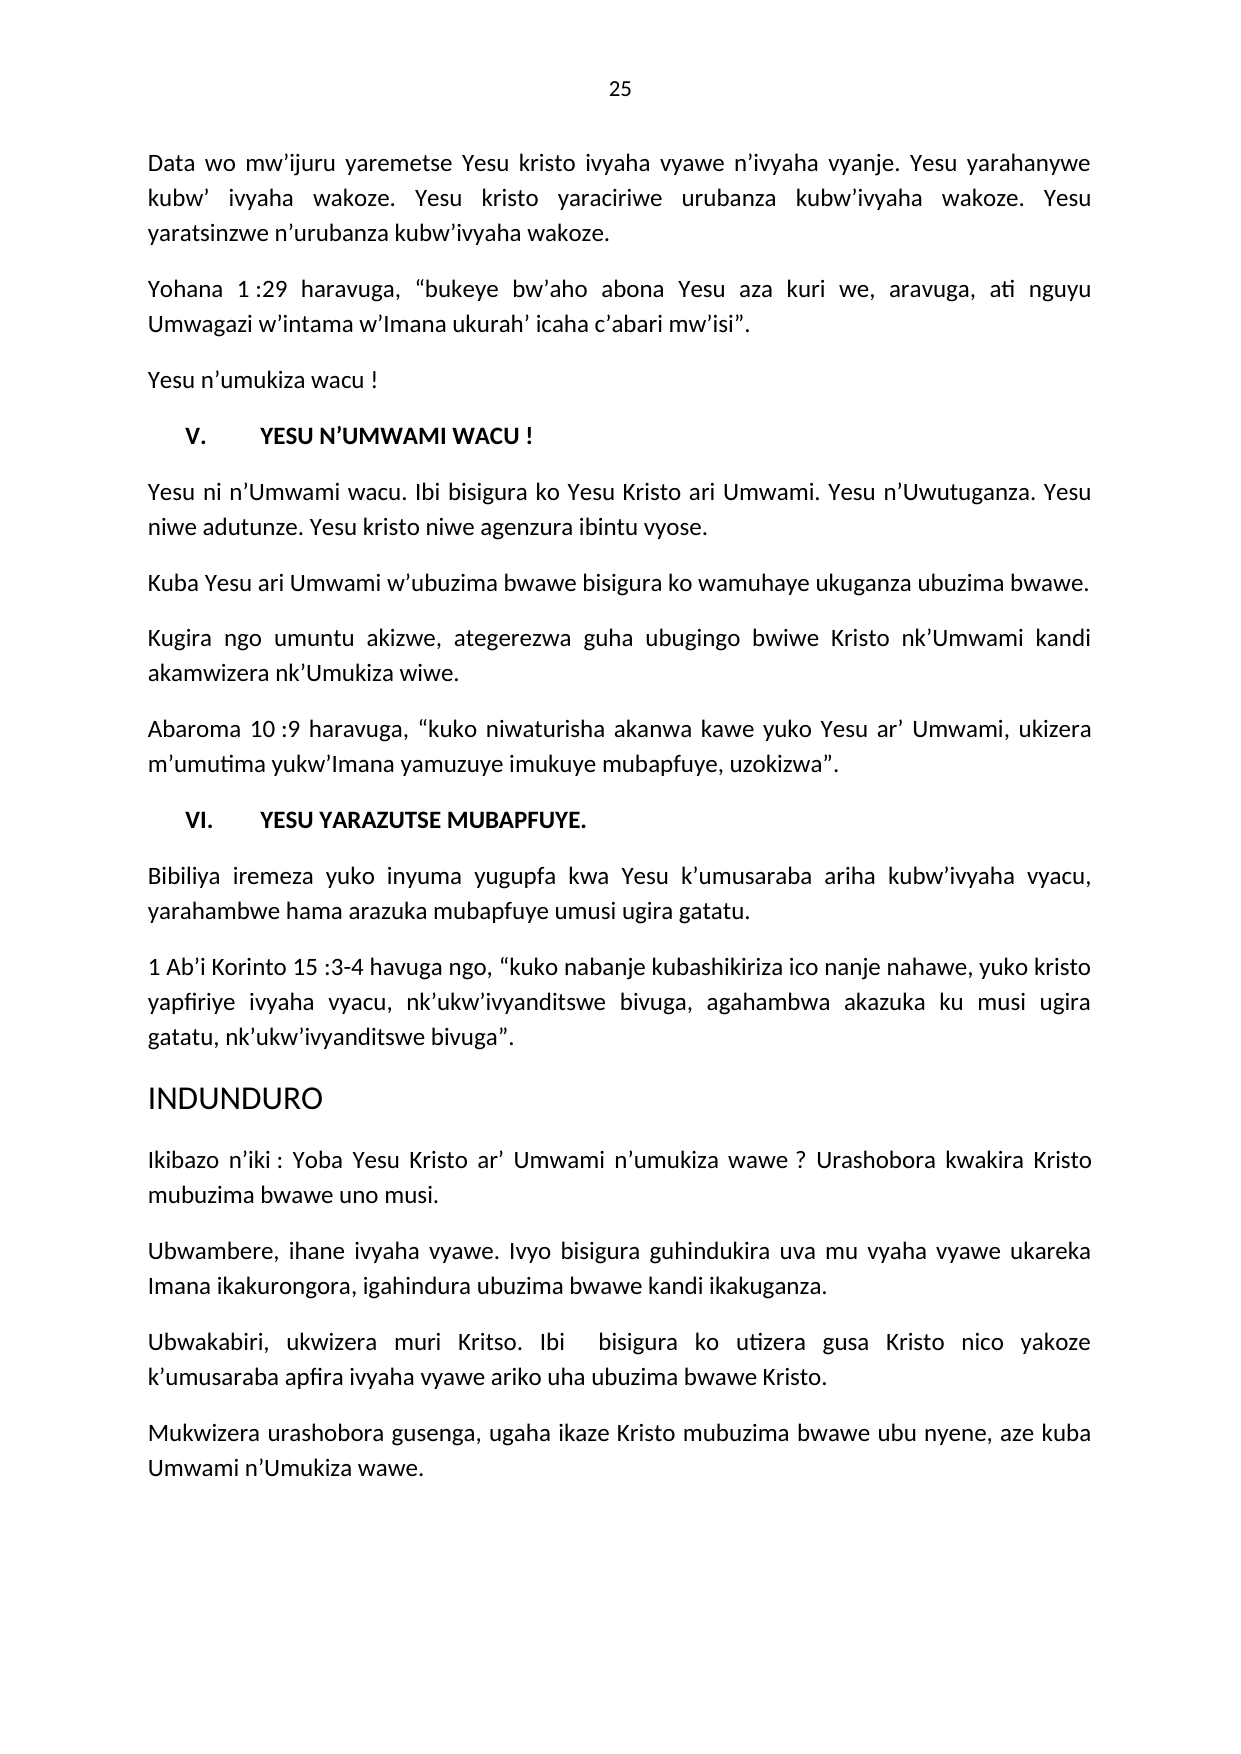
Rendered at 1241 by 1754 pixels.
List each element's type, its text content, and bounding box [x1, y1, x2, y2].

text Kugira ngo umuntu akizwe, ategerezwa guha ubugingo bwiwe Kristo nk’Umwami kandi akamwizera nk’Umukiza wiwe. [148, 623, 1093, 688]
text Ubwambere, ihane ivyaha vyawe. Ivyo bisigura guhindukira uva mu vyaha vyawe ukareka Imana ikakurongora, igahindura ubuzima bwawe kandi ikakuganza. [148, 1235, 1093, 1301]
text Kuba Yesu ari Umwami w’ubuzima bwawe bisigura ko wamuhaye ukuganza ubuzima bwawe. [148, 567, 1093, 597]
text 1 Ab’i Korinto 15 :3-4 havuga ngo, “kuko nabanje kubashikiriza ico nanje nahawe, yuko kristo yapfiriye ivyaha vyacu, nk’ukw’ivyanditswe bivuga, agahambwa akazuka ku musi ugira gatatu, nk’ukw’ivyanditswe bivugaˮ. [148, 951, 1093, 1051]
text Yohana 1 :29 haravuga, “bukeye bw’aho abona Yesu aza kuri we, aravuga, ati nguyu Umwagazi w’intama w’Imana ukurah’ icaha c’abari mw’isiˮ. [148, 273, 1093, 339]
text Abaroma 10 :9 haravuga, “kuko niwaturisha akanwa kawe yuko Yesu ar’ Umwami, ukizera m’umutima yukw’Imana yamuzuye imukuye mubapfuye, uzokizwaˮ. [148, 713, 1093, 779]
text Ikibazo n’iki : Yoba Yesu Kristo ar’ Umwami n’umukiza wawe ? Urashobora kwakira Kristo mubuzima bwawe uno musi. [148, 1144, 1093, 1210]
text Bibiliya iremeza yuko inyuma yugupfa kwa Yesu k’umusaraba ariha kubw’ivyaha vyacu, yarahambwe hama arazuka mubapfuye umusi ugira gatatu. [148, 860, 1093, 926]
text Mukwizera urashobora gusenga, ugaha ikaze Kristo mubuzima bwawe ubu nyene, aze kuba Umwami n’Umukiza wawe. [148, 1417, 1093, 1482]
text INDUNDURO [148, 1077, 1093, 1117]
text Yesu ni n’Umwami wacu. Ibi bisigura ko Yesu Kristo ari Umwami. Yesu n’Uwutuganza. Yesu niwe adutunze. Yesu kristo niwe agenzura ibintu vyose. [148, 476, 1093, 541]
list YESU YARAZUTSE MUBAPFUYE. [185, 804, 1093, 835]
text Ubwakabiri, ukwizera muri Kritso. Ibi bisigura ko utizera gusa Kristo nico yakoze k’umusaraba apfira ivyaha vyawe ariko uha ubuzima bwawe Kristo. [148, 1326, 1093, 1392]
text Yesu n’umukiza wacu ! [148, 364, 1093, 395]
text Data wo mw’ijuru yaremetse Yesu kristo ivyaha vyawe n’ivyaha vyanje. Yesu yarahanywe kubw’ ivyaha wakoze. Yesu kristo yaraciriwe urubanza kubw’ivyaha wakoze. Yesu yaratsinzwe n’urubanza kubw’ivyaha wakoze. [148, 148, 1093, 248]
list YESU N’UMWAMI WACU ! [185, 420, 1093, 451]
